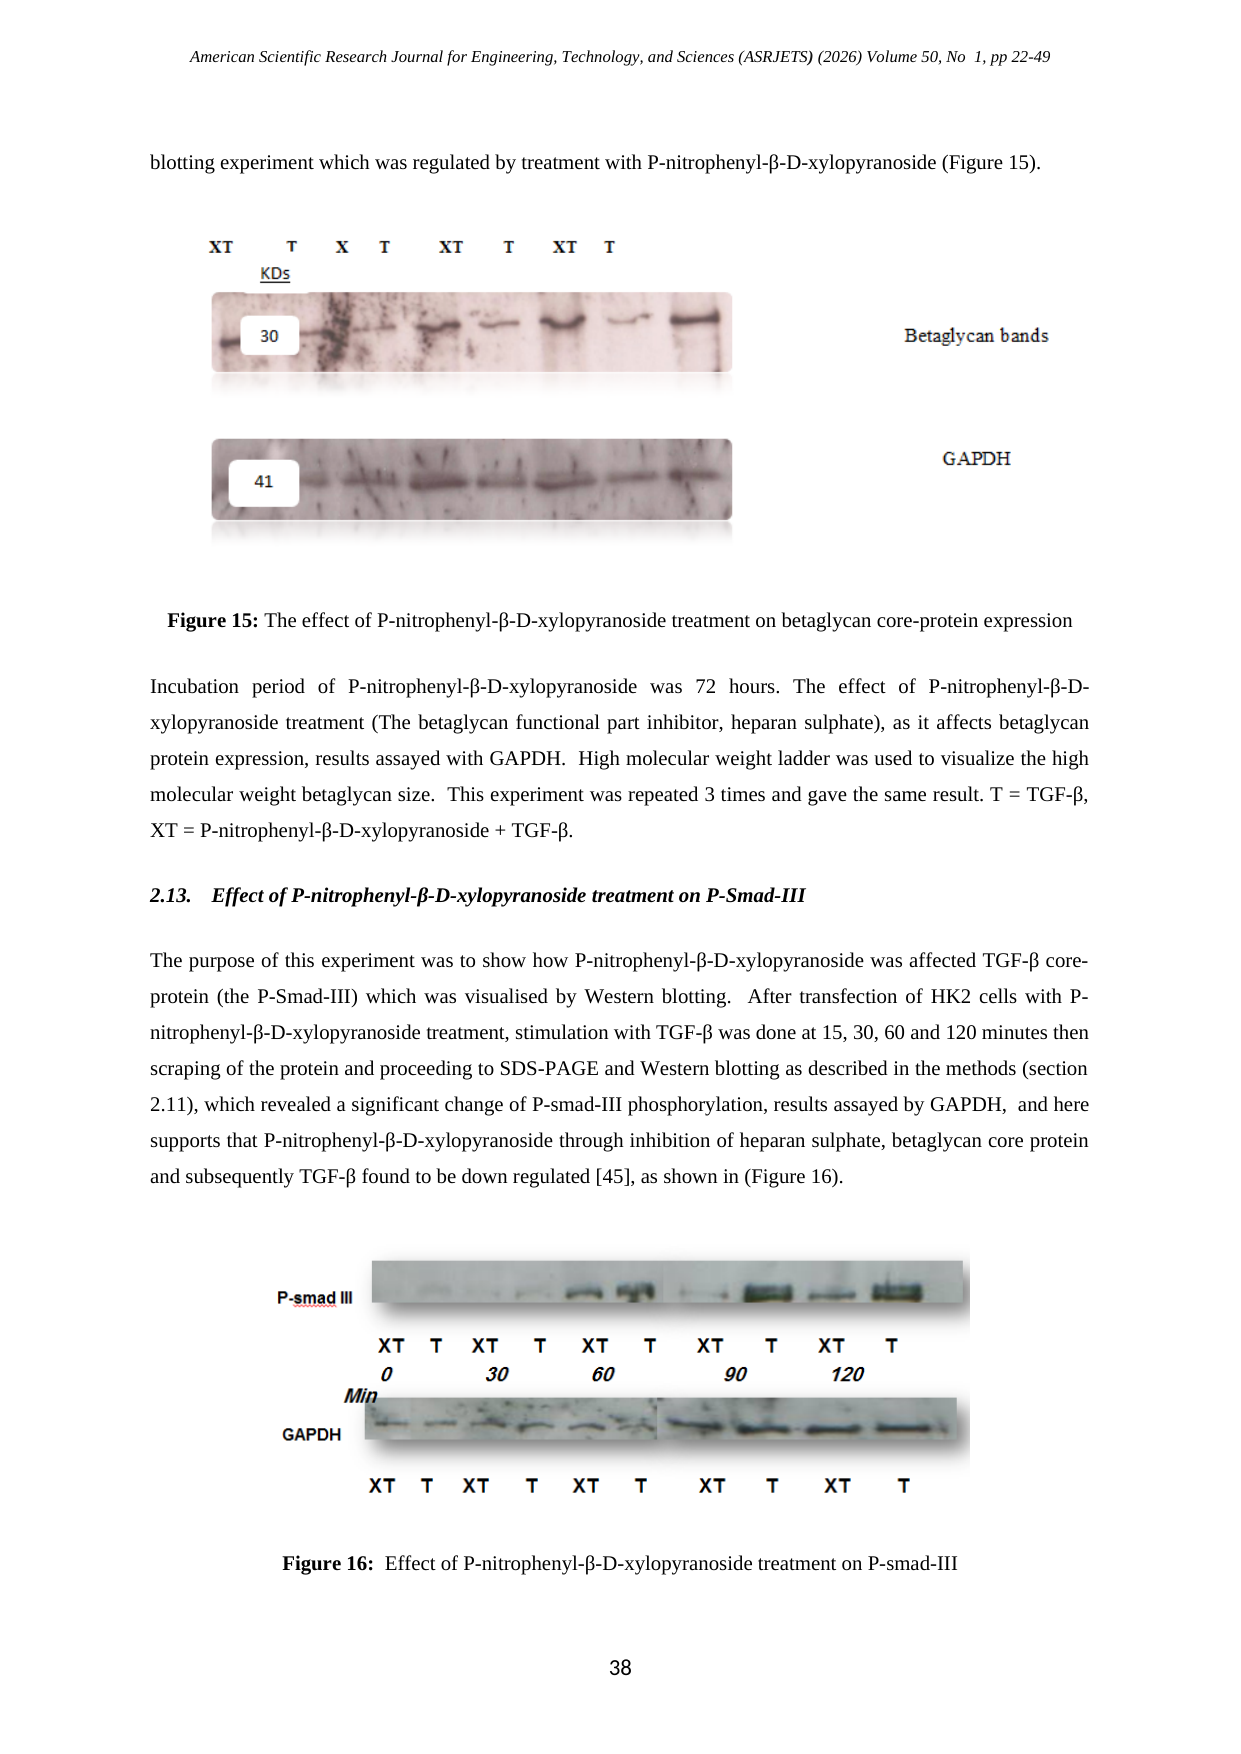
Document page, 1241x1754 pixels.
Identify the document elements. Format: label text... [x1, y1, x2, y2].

text The purpose of this experiment was to show how P-nitrophenyl-β-D-xylopyranoside was affected TGF-β core-protein (the P-Smad-III) which was visualised by Western blotting. After transfection of HK2 cells with P-nitrophenyl-β-D-xylopyranoside treatment, stimulation with TGF-β was done at 15, 30, 60 and 120 minutes then scraping of the protein and proceeding to SDS-PAGE and Western blotting as described in the methods (section 2.11), which revealed a significant change of P-smad-III phosphorylation, results assayed by GAPDH, and here supports that P-nitrophenyl-β-D-xylopyranoside through inhibition of heparan sulphate, betaglycan core protein and subsequently TGF-β found to be down regulated [45], as shown in (Figure 16). [150, 948, 1090, 1188]
text Figure 15: The effect of P-nitrophenyl-β-D-xylopyranoside treatment on betaglycan core-protein expression [150, 608, 1090, 632]
list Effect of P-nitrophenyl-β-D-xylopyranoside treatment on P-Smad-III [150, 883, 1090, 907]
picture [270, 1229, 970, 1508]
picture [170, 215, 1071, 566]
text Incubation period of P-nitrophenyl-β-D-xylopyranoside was 72 hours. The effect of P-nitrophenyl-β-D-xylopyranoside treatment (The betaglycan functional part inhibitor, heparan sulphate), as it affects betaglycan protein expression, results assayed with GAPDH. High molecular weight ladder was used to visualize the high molecular weight betaglycan size. This experiment was repeated 3 times and gave the same result. T = TGF-β, XT = P-nitrophenyl-β-D-xylopyranoside + TGF-β. [150, 674, 1090, 842]
text Figure 16: Effect of P-nitrophenyl-β-D-xylopyranoside treatment on P-smad-III [150, 1551, 1090, 1574]
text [150, 150, 1090, 174]
